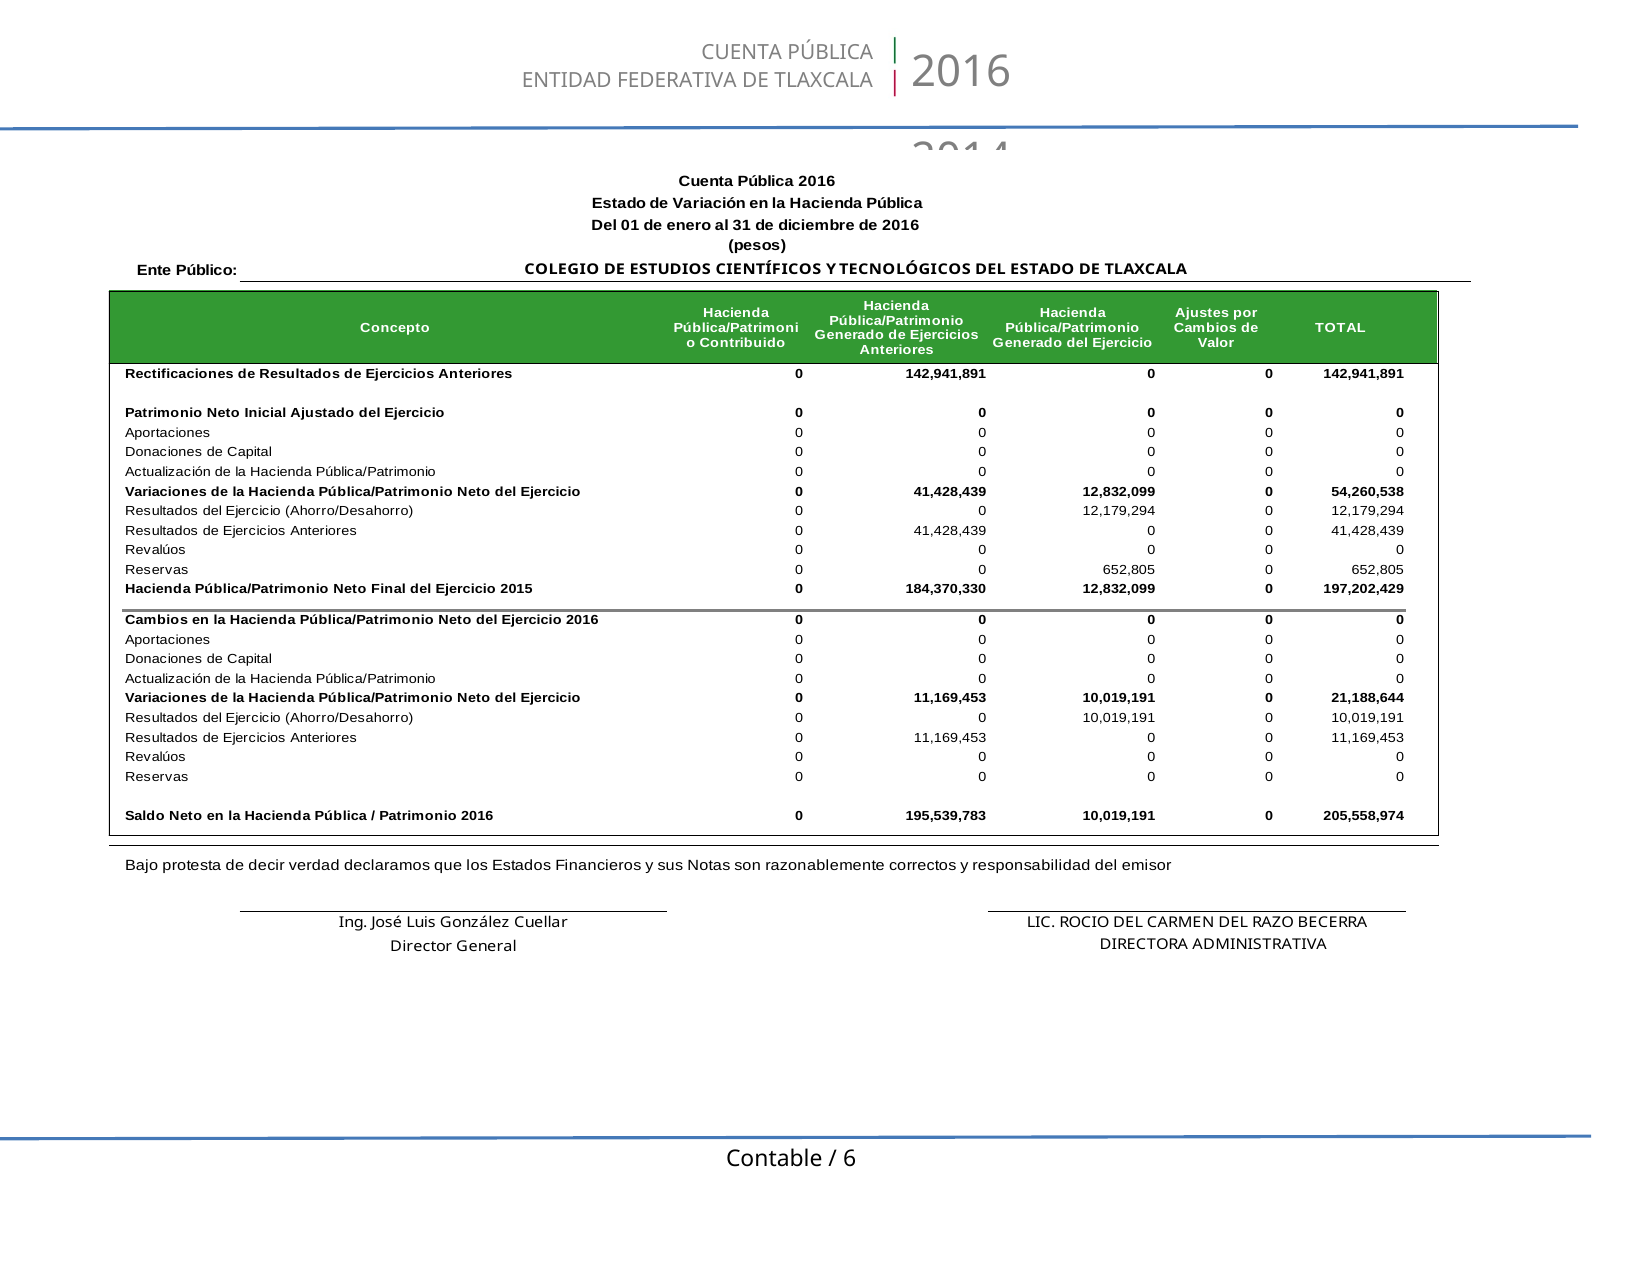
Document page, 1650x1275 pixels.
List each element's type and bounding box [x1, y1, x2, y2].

picture [888, 28, 906, 100]
